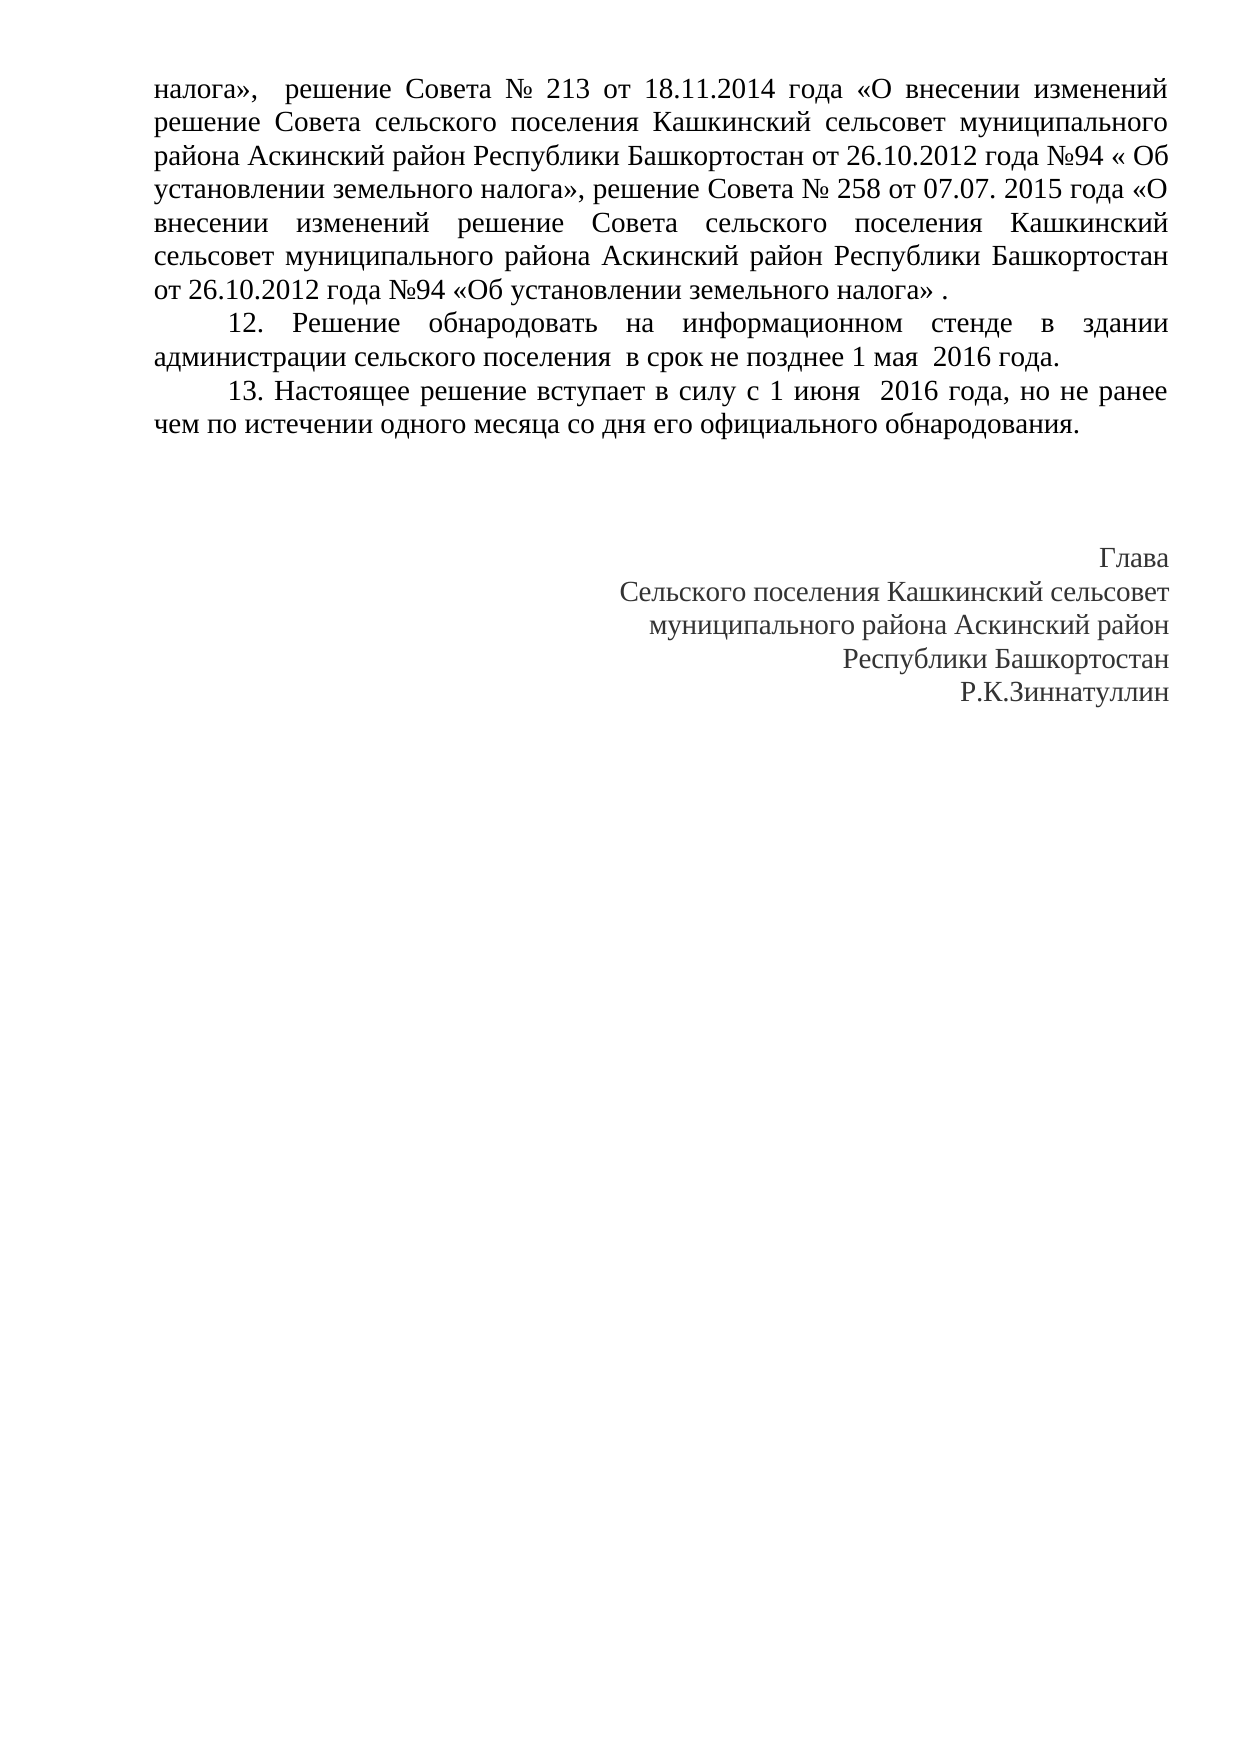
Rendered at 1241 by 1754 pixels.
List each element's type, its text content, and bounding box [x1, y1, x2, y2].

text Сельского поселения Кашкинский сельсовет [153, 574, 1169, 607]
text Республики Башкортостан [153, 641, 1169, 674]
text Глава [153, 540, 1169, 574]
text 13. Настоящее решение вступает в силу с 1 июня 2016 года, но не ранее чем по истечении одного месяца со дня его официального обнародования. [153, 373, 1169, 440]
text 12. Решение обнародовать на информационном стенде в здании администрации сельского поселения в срок не позднее 1 мая 2016 года. [153, 306, 1169, 373]
text муниципального района Аскинский район [153, 607, 1169, 641]
text Р.К.Зиннатуллин [153, 674, 1169, 708]
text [153, 71, 1169, 306]
